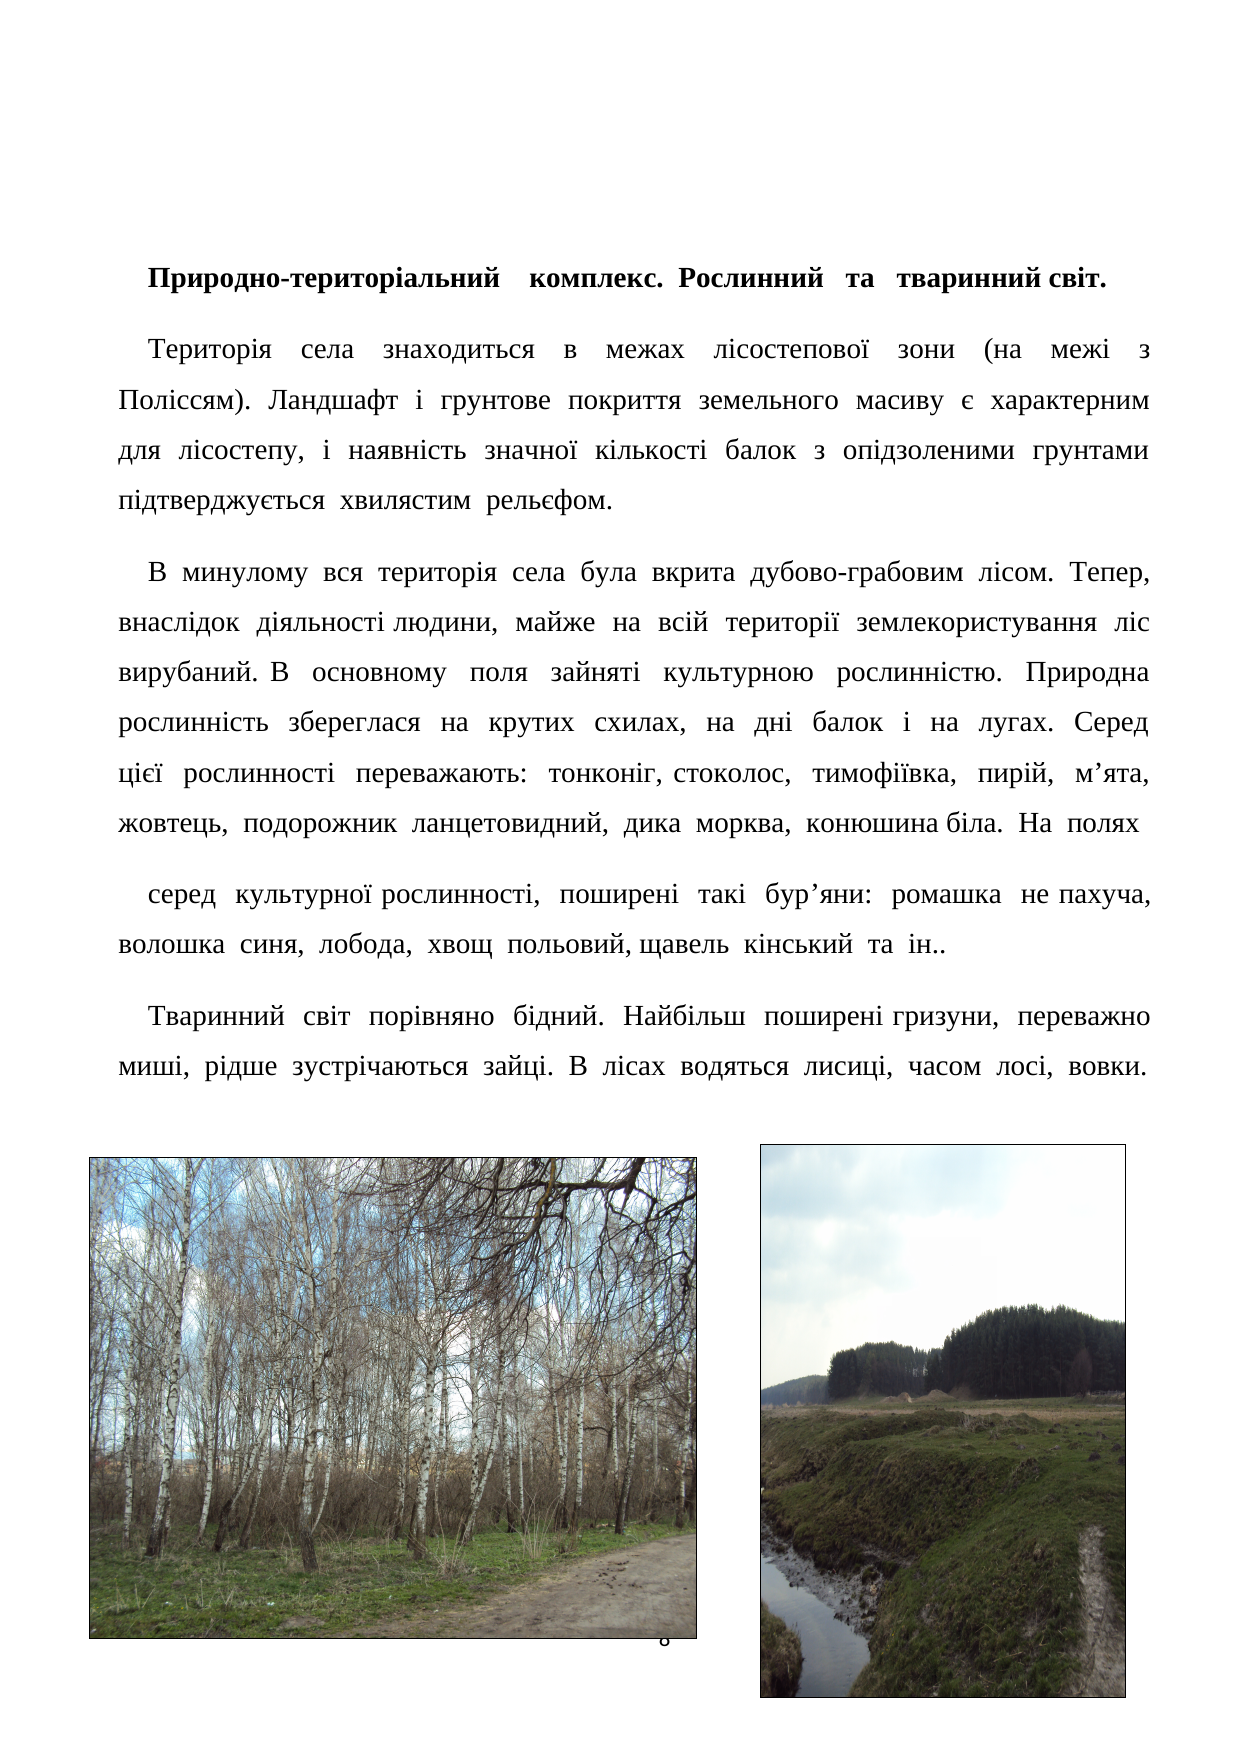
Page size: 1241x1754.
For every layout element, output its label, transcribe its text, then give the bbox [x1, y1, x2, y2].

text В минулому вся територія села була вкрита дубово-грабовим лісом. Тепер, внаслідок діяльності людини, майже на всій території землекористування ліс вирубаний. В основному поля зайняті культурною рослинністю. Природна рослинність збереглася на крутих схилах, на дні балок і на лугах. Серед цієї рослинності переважають: тонконіг, стоколос, тимофіївка, пирій, м’ята, жовтець, подорожник ланцетовидний, дика морква, конюшина біла. На полях [118, 554, 1152, 839]
picture [90, 1158, 696, 1638]
text серед культурної рослинності, поширені такі бур’яни: ромашка не пахуча, волошка синя, лобода, хвощ польовий, щавель кінський та ін.. [118, 876, 1152, 960]
text Територія села знаходиться в межах лісостепової зони (на межі з Поліссям). Ландшафт і грунтове покриття земельного масиву є характерним для лісостепу, і наявність значної кількості балок з опідзоленими грунтами підтверджується хвилястим рельєфом. [118, 332, 1152, 516]
text Тваринний світ порівняно бідний. Найбільш поширені гризуни, переважно миші, рідше зустрічаються зайці. В лісах водяться лисиці, часом лосі, вовки. [118, 998, 1152, 1082]
text Природно-територіальний комплекс. Рослинний та тваринний світ. [118, 260, 1152, 294]
picture [761, 1145, 1125, 1697]
